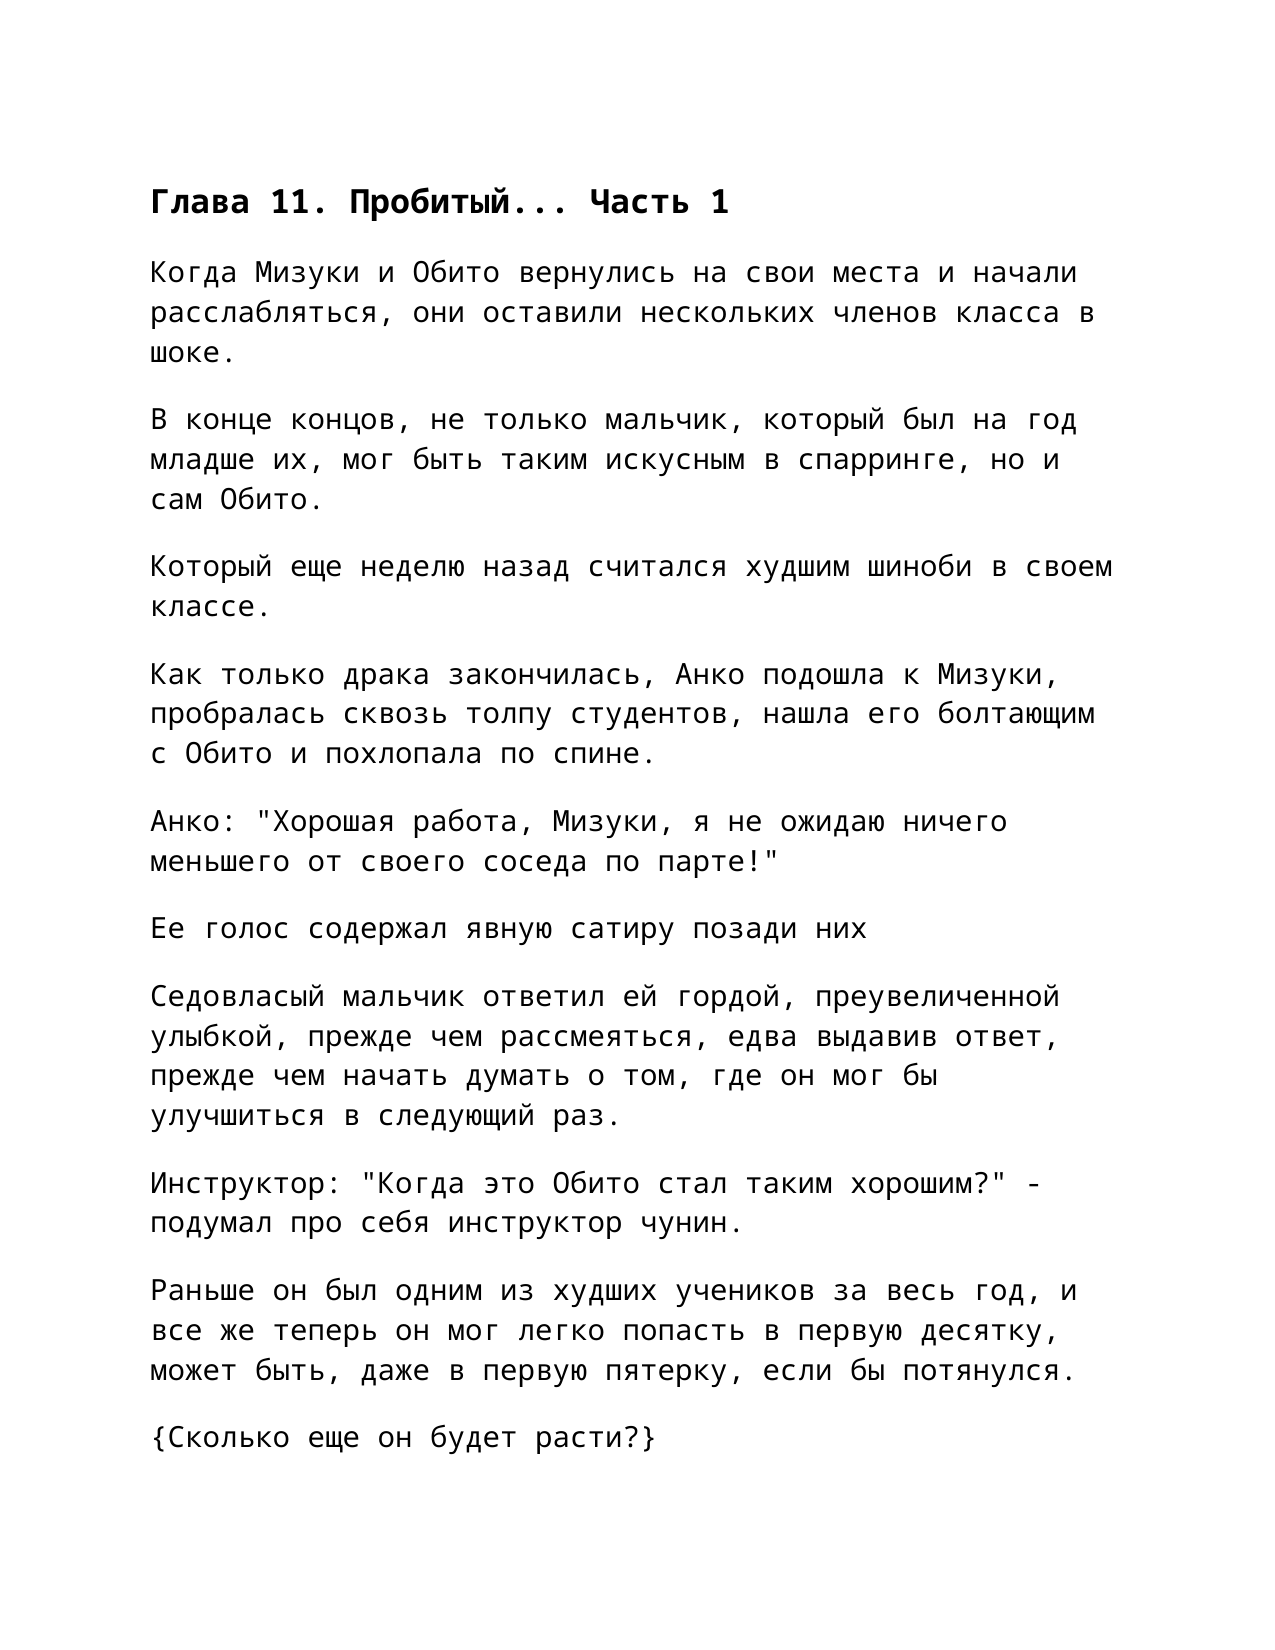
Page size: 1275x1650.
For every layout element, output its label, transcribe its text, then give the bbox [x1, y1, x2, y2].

text Инструктор: "Когда это Обито стал таким хорошим?" - подумал про себя инструктор чунин. [150, 1162, 1125, 1241]
text Анко: "Хорошая работа, Мизуки, я не ожидаю ничего меньшего от своего соседа по парте!" [150, 800, 1125, 879]
text Глава 11. Пробитый... Часть 1 [150, 178, 1125, 223]
text В конце концов, не только мальчик, который был на год младше их, мог быть таким искусным в спарринге, но и сам Обито. [150, 398, 1125, 518]
text Когда Мизуки и Обито вернулись на свои места и начали расслабляться, они оставили нескольких членов класса в шоке. [150, 251, 1125, 371]
text Седовласый мальчик ответил ей гордой, преувеличенной улыбкой, прежде чем рассмеяться, едва выдавив ответ, прежде чем начать думать о том, где он мог бы улучшиться в следующий раз. [150, 975, 1125, 1134]
text Как только драка закончилась, Анко подошла к Мизуки, пробралась сквозь толпу студентов, нашла его болтающим с Обито и похлопала по спине. [150, 653, 1125, 772]
text Который еще неделю назад считался худшим шиноби в своем классе. [150, 546, 1125, 625]
text Раньше он был одним из худших учеников за весь год, и все же теперь он мог легко попасть в первую десятку, может быть, даже в первую пятерку, если бы потянулся. [150, 1269, 1125, 1388]
text {Сколько еще он будет расти?} [150, 1416, 1125, 1456]
text Ее голос содержал явную сатиру позади них [150, 907, 1125, 947]
